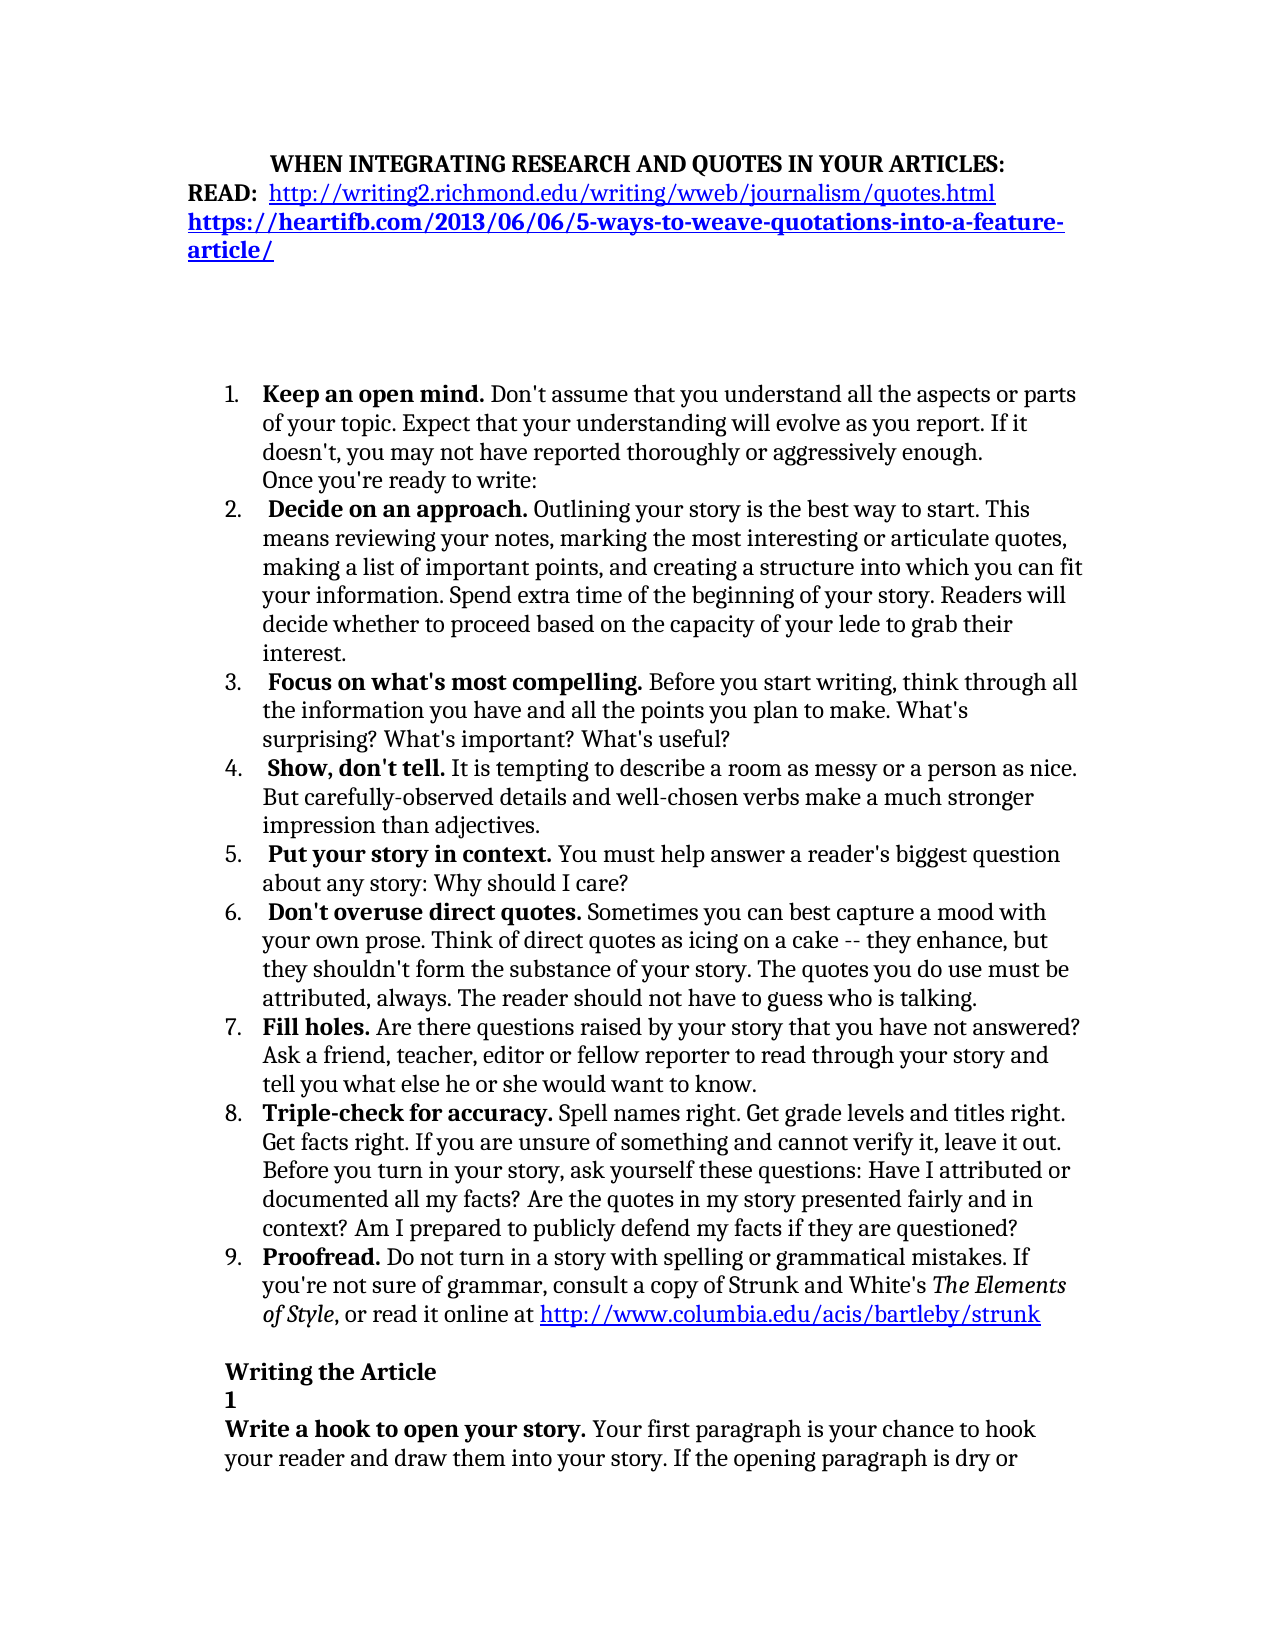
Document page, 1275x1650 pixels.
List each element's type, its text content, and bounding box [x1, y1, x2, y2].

list Triple-check for accuracy. Spell names right. Get grade levels and titles right. Get facts right. If you are unsure of something and cannot verify it, leave it out. Before you turn in your story, ask yourself these questions: Have I attributed or documented all my facts? Are the quotes in my story presented fairly and in context? Am I prepared to publicly defend my facts if they are questioned? [225, 1099, 1087, 1242]
list Put your story in context. You must help answer a reader's biggest question about any story: Why should I care? [225, 840, 1087, 897]
text https://heartifb.com/2013/06/06/5-ways-to-weave-quotations-into-a-feature-article/ [187, 207, 1087, 265]
text READ: http://writing2.richmond.edu/writing/wweb/journalism/quotes.html [187, 179, 1087, 207]
list Proofread. Do not turn in a story with spelling or grammatical mistakes. If you're not sure of grammar, consult a copy of Strunk and White's The Elements of Style, or read it online at http://www.columbia.edu/acis/bartleby/strunk [225, 1242, 1087, 1329]
text 1 [225, 1386, 1087, 1415]
list Don't overuse direct quotes. Sometimes you can best capture a mood with your own prose. Think of direct quotes as icing on a cake -- they enhance, but they shouldn't form the substance of your story. The quotes you do use must be attributed, always. The reader should not have to guess who is talking. [225, 897, 1087, 1012]
list Once you're ready to write: [262, 466, 1087, 495]
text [225, 1415, 1087, 1472]
list Show, don't tell. It is tempting to describe a room as messy or a person as nice. But carefully-observed details and well-chosen verbs make a much stronger impression than adjectives. [225, 754, 1087, 840]
list Fill holes. Are there questions raised by your story that you have not answered? Ask a friend, teacher, editor or fellow reporter to read through your story and tell you what else he or she would want to know. [225, 1012, 1087, 1099]
text Writing the Article [225, 1357, 1087, 1386]
text WHEN INTEGRATING RESEARCH AND QUOTES IN YOUR ARTICLES: [187, 150, 1087, 179]
list Focus on what's most compelling. Before you start writing, think through all the information you have and all the points you plan to make. What's surprising? What's important? What's useful? [225, 667, 1087, 754]
list Decide on an approach. Outlining your story is the best way to start. This means reviewing your notes, marking the most interesting or articulate quotes, making a list of important points, and creating a structure into which you can fit your information. Spend extra time of the beginning of your story. Readers will decide whether to proceed based on the capacity of your lede to grab their interest. [225, 495, 1087, 667]
list Keep an open mind. Don't assume that you understand all the aspects or parts of your topic. Expect that your understanding will evolve as you report. If it doesn't, you may not have reported thoroughly or aggressively enough. [225, 380, 1087, 466]
